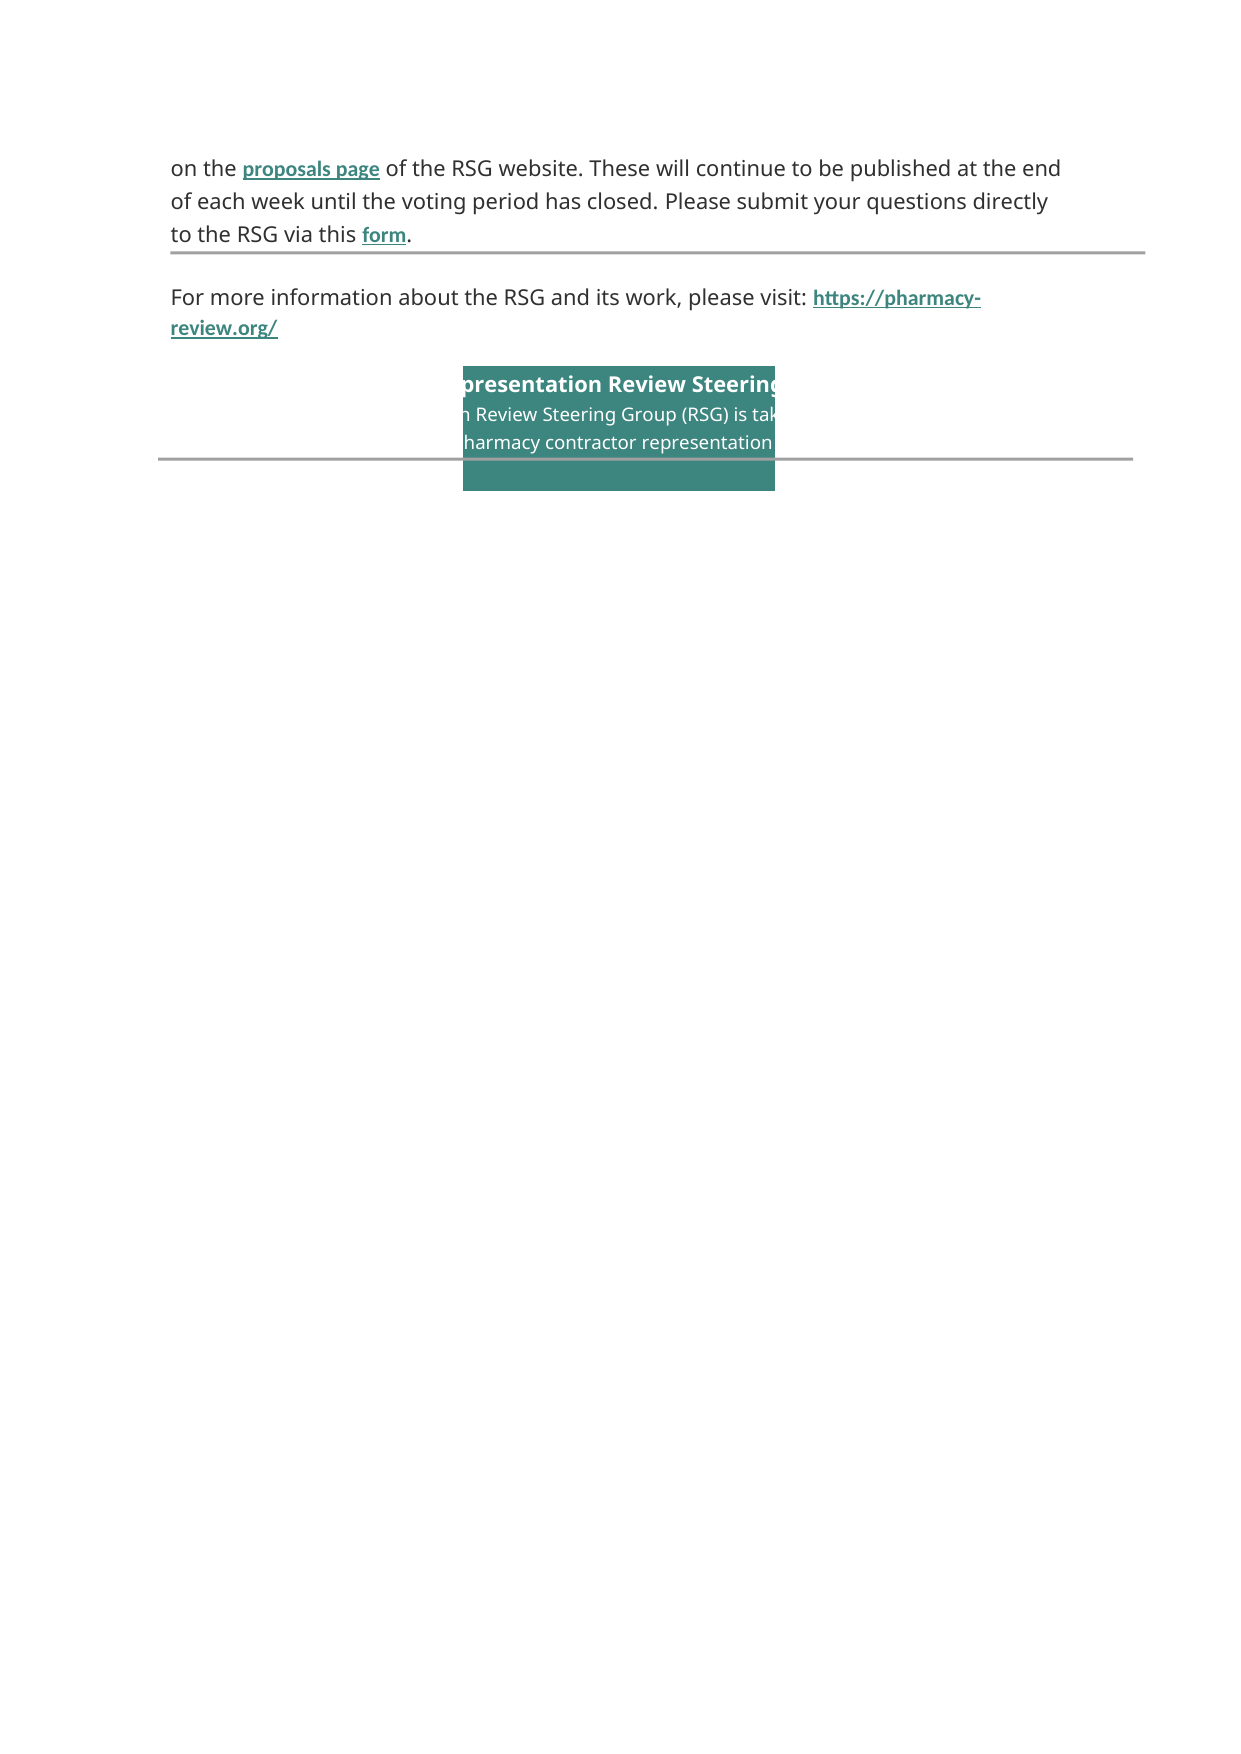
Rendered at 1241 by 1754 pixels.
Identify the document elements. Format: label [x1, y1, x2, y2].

table_header [150, 150, 1090, 495]
